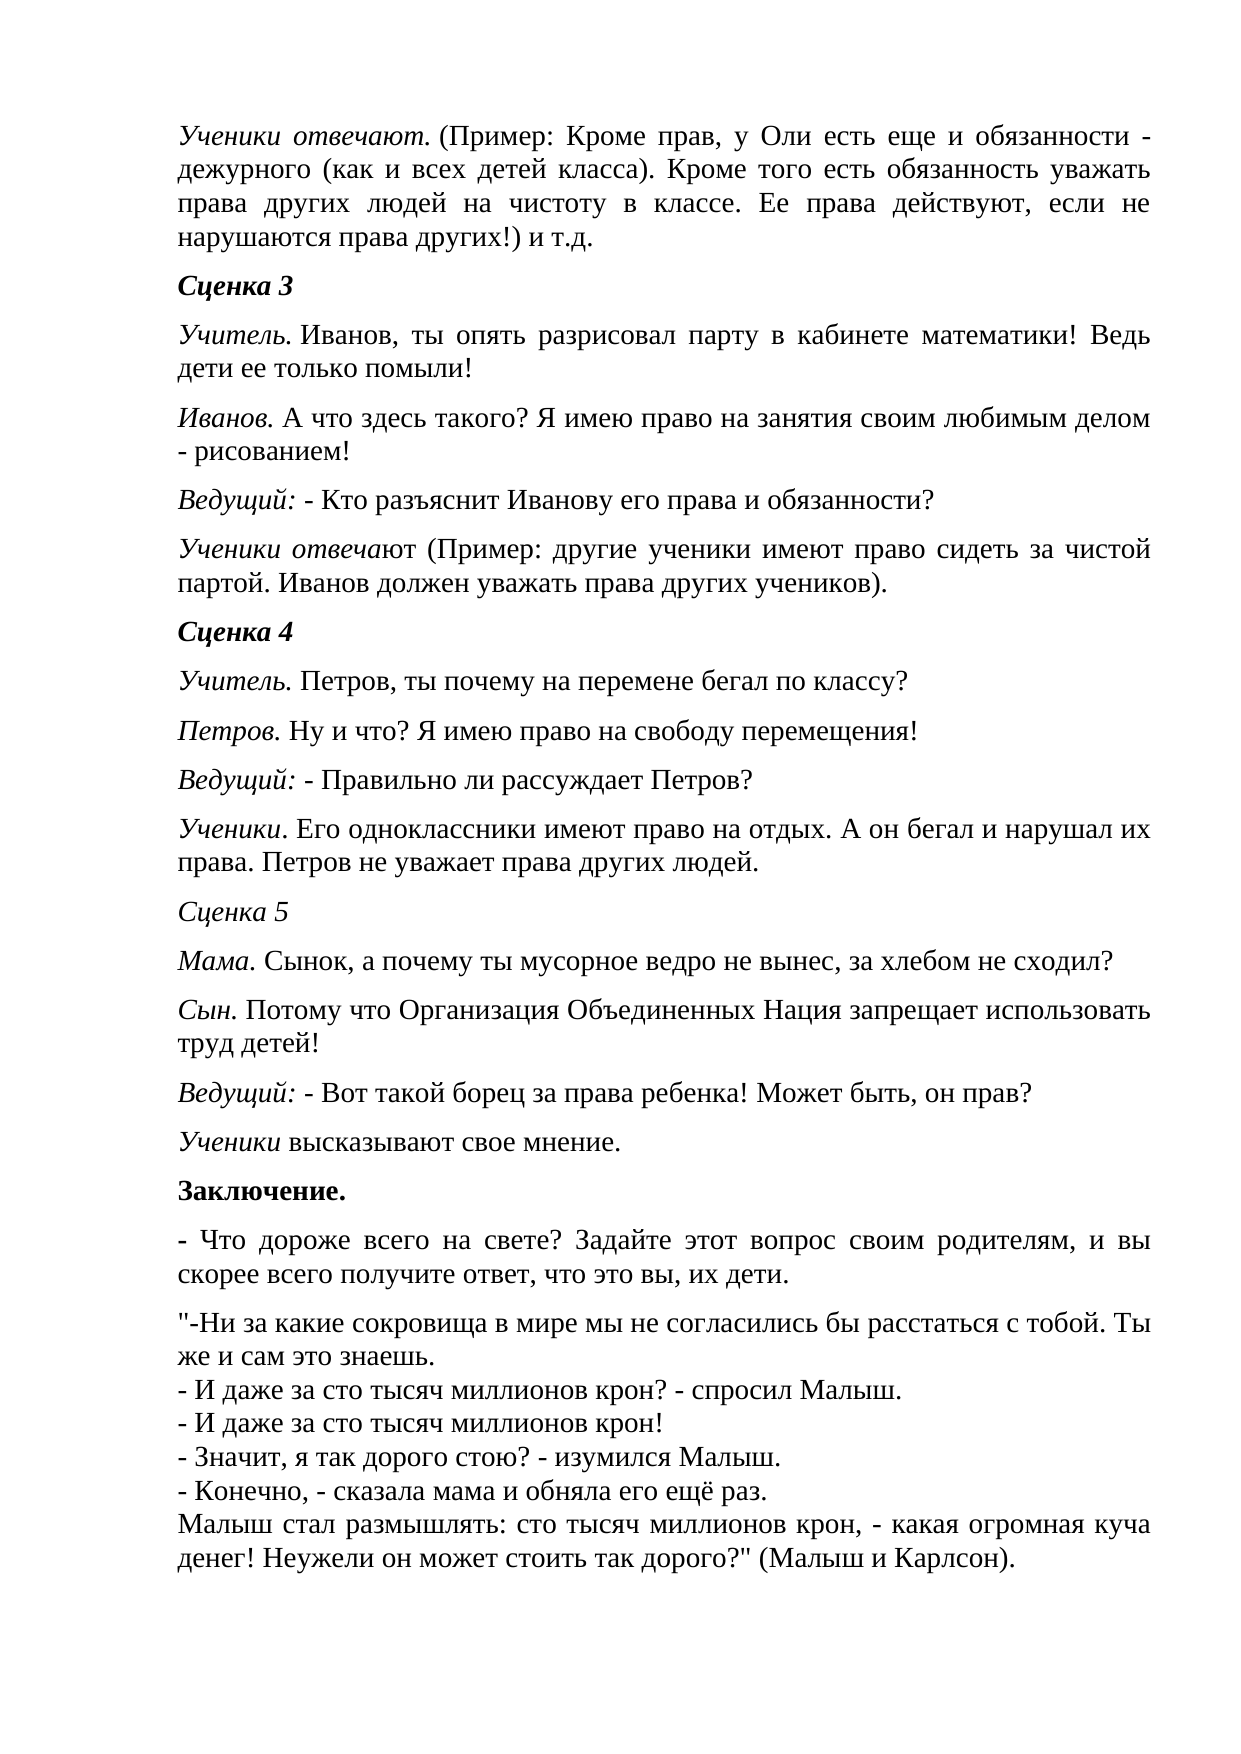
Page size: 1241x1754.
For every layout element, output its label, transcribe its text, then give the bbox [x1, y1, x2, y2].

text "-Ни за какие сокровища в мире мы не согласились бы расстаться с тобой. Ты же и сам это знаешь. [177, 1305, 1152, 1372]
text Сценка 4 [177, 614, 1152, 648]
text Малыш стал размышлять: сто тысяч миллионов крон, - какая огромная куча денег! Неужели он может стоить так дорого?" (Малыш и Карлсон). [177, 1506, 1152, 1573]
text Сын. Потому что Организация Объединенных Нация запрещает использовать труд детей! [177, 992, 1152, 1059]
text - Значит, я так дорого стою? - изумился Малыш. [177, 1439, 1152, 1473]
text Учитель. Иванов, ты опять разрисовал парту в кабинете математики! Ведь дети ее только помыли! [177, 317, 1152, 384]
text Ученики. Его одноклассники имеют право на отдых. А он бегал и нарушал их права. Петров не уважает права других людей. [177, 811, 1152, 878]
text Иванов. А что здесь такого? Я имею право на занятия своим любимым делом - рисованием! [177, 400, 1152, 467]
text - Конечно, - сказала мама и обняла его ещё раз. [177, 1473, 1152, 1506]
text Ученики отвечают. (Пример: Кроме прав, у Оли есть еще и обязанности - дежурного (как и всех детей класса). Кроме того есть обязанность уважать права других людей на чистоту в классе. Ее права действуют, если не нарушаются права других!) и т.д. [177, 118, 1152, 252]
text Сценка 3 [177, 268, 1152, 301]
text Ведущий: - Кто разъяснит Иванову его права и обязанности? [177, 482, 1152, 516]
text Сценка 5 [177, 894, 1152, 927]
text - И даже за сто тысяч миллионов крон? - спросил Малыш. [177, 1372, 1152, 1406]
text Мама. Сынок, а почему ты мусорное ведро не вынес, за хлебом не сходил? [177, 943, 1152, 976]
text Петров. Ну и что? Я имею право на свободу перемещения! [177, 713, 1152, 746]
text Ведущий: - Правильно ли рассуждает Петров? [177, 762, 1152, 795]
text Учитель. Петров, ты почему на перемене бегал по классу? [177, 663, 1152, 697]
text Заключение. [177, 1173, 1152, 1207]
text Ученики отвечают (Пример: другие ученики имеют право сидеть за чистой партой. Иванов должен уважать права других учеников). [177, 532, 1152, 599]
text - И даже за сто тысяч миллионов крон! [177, 1406, 1152, 1439]
text Ученики высказывают свое мнение. [177, 1124, 1152, 1157]
text - Что дороже всего на свете? Задайте этот вопрос своим родителям, и вы скорее всего получите ответ, что это вы, их дети. [177, 1222, 1152, 1289]
text Ведущий: - Вот такой борец за права ребенка! Может быть, он прав? [177, 1075, 1152, 1108]
